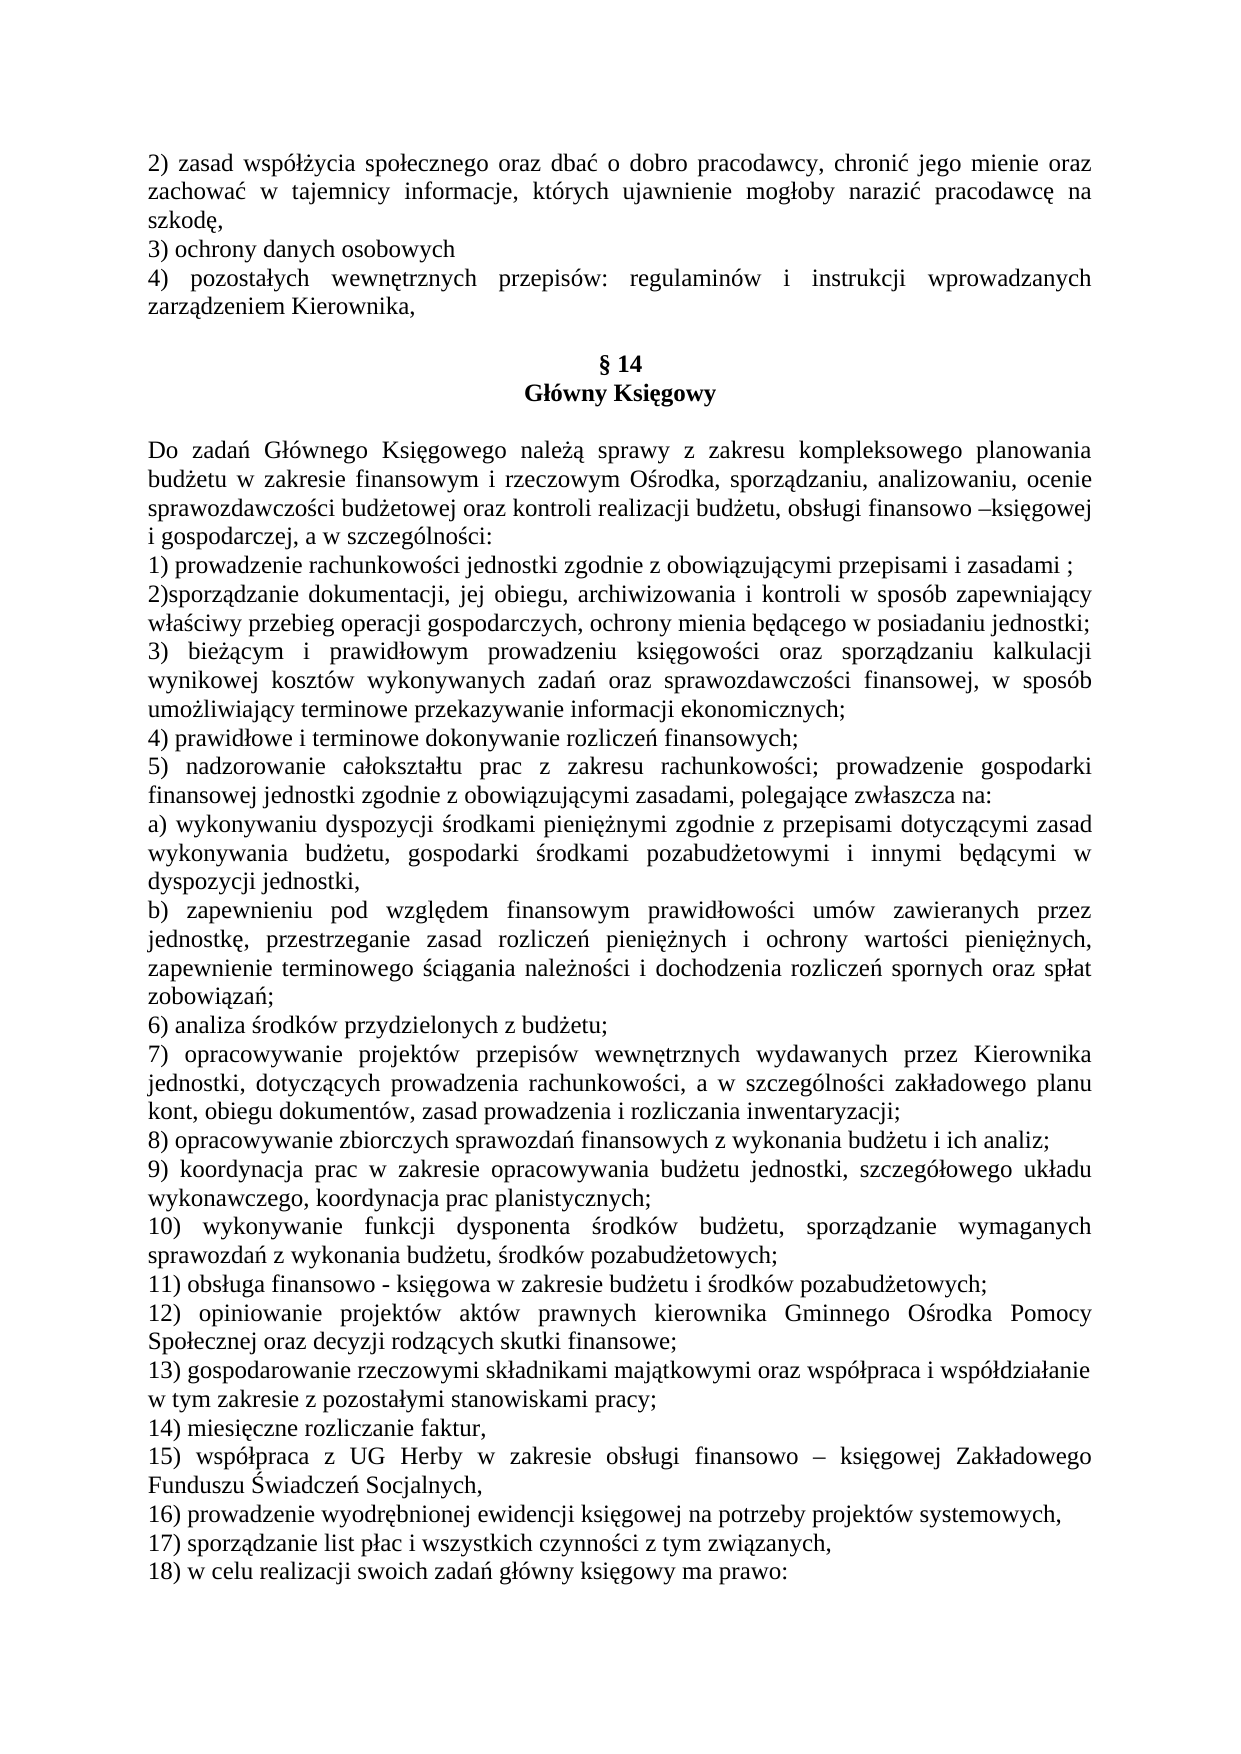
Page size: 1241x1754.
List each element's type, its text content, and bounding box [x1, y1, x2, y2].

text 18) w celu realizacji swoich zadań główny księgowy ma prawo: [148, 1556, 1093, 1585]
text a) wykonywaniu dyspozycji środkami pieniężnymi zgodnie z przepisami dotyczącymi zasad wykonywania budżetu, gospodarki środkami pozabudżetowymi i innymi będącymi w dyspozycji jednostki, [148, 809, 1093, 895]
text 3) ochrony danych osobowych [148, 234, 1093, 263]
text 4) pozostałych wewnętrznych przepisów: regulaminów i instrukcji wprowadzanych zarządzeniem Kierownika, [148, 263, 1093, 320]
text 11) obsługa finansowo - księgowa w zakresie budżetu i środków pozabudżetowych; [148, 1269, 1093, 1298]
text 7) opracowywanie projektów przepisów wewnętrznych wydawanych przez Kierownika jednostki, dotyczących prowadzenia rachunkowości, a w szczególności zakładowego planu kont, obiegu dokumentów, zasad prowadzenia i rozliczania inwentaryzacji; [148, 1039, 1093, 1125]
text 8) opracowywanie zbiorczych sprawozdań finansowych z wykonania budżetu i ich analiz; [148, 1125, 1093, 1154]
text 10) wykonywanie funkcji dysponenta środków budżetu, sporządzanie wymaganych sprawozdań z wykonania budżetu, środków pozabudżetowych; [148, 1211, 1093, 1269]
text 5) nadzorowanie całokształtu prac z zakresu rachunkowości; prowadzenie gospodarki finansowej jednostki zgodnie z obowiązującymi zasadami, polegające zwłaszcza na: [148, 751, 1093, 809]
text 9) koordynacja prac w zakresie opracowywania budżetu jednostki, szczegółowego układu wykonawczego, koordynacja prac planistycznych; [148, 1154, 1093, 1211]
text Do zadań Głównego Księgowego należą sprawy z zakresu kompleksowego planowania budżetu w zakresie finansowym i rzeczowym Ośrodka, sporządzaniu, analizowaniu, ocenie sprawozdawczości budżetowej oraz kontroli realizacji budżetu, obsługi finansowo –księgowej i gospodarczej, a w szczególności: [148, 435, 1093, 550]
text b) zapewnieniu pod względem finansowym prawidłowości umów zawieranych przez jednostkę, przestrzeganie zasad rozliczeń pieniężnych i ochrony wartości pieniężnych, zapewnienie terminowego ściągania należności i dochodzenia rozliczeń spornych oraz spłat zobowiązań; [148, 895, 1093, 1010]
text 15) współpraca z UG Herby w zakresie obsługi finansowo – księgowej Zakładowego Funduszu Świadczeń Socjalnych, [148, 1441, 1093, 1499]
text Główny Księgowy [148, 378, 1093, 406]
text 6) analiza środków przydzielonych z budżetu; [148, 1010, 1093, 1039]
text 2) zasad współżycia społecznego oraz dbać o dobro pracodawcy, chronić jego mienie oraz zachować w tajemnicy informacje, których ujawnienie mogłoby narazić pracodawcę na szkodę, [148, 148, 1093, 234]
text 2)sporządzanie dokumentacji, jej obiegu, archiwizowania i kontroli w sposób zapewniający właściwy przebieg operacji gospodarczych, ochrony mienia będącego w posiadaniu jednostki; [148, 579, 1093, 636]
text 14) miesięczne rozliczanie faktur, [148, 1413, 1093, 1441]
text 4) prawidłowe i terminowe dokonywanie rozliczeń finansowych; [148, 723, 1093, 751]
text 3) bieżącym i prawidłowym prowadzeniu księgowości oraz sporządzaniu kalkulacji wynikowej kosztów wykonywanych zadań oraz sprawozdawczości finansowej, w sposób umożliwiający terminowe przekazywanie informacji ekonomicznych; [148, 636, 1093, 723]
text 16) prowadzenie wyodrębnionej ewidencji księgowej na potrzeby projektów systemowych, [148, 1499, 1093, 1528]
text 13) gospodarowanie rzeczowymi składnikami majątkowymi oraz współpraca i współdziałanie w tym zakresie z pozostałymi stanowiskami pracy; [148, 1355, 1093, 1413]
text 12) opiniowanie projektów aktów prawnych kierownika Gminnego Ośrodka Pomocy Społecznej oraz decyzji rodzących skutki finansowe; [148, 1298, 1093, 1355]
text § 14 [148, 349, 1093, 378]
text 1) prowadzenie rachunkowości jednostki zgodnie z obowiązującymi przepisami i zasadami ; [148, 550, 1093, 579]
text 17) sporządzanie list płac i wszystkich czynności z tym związanych, [148, 1528, 1093, 1556]
